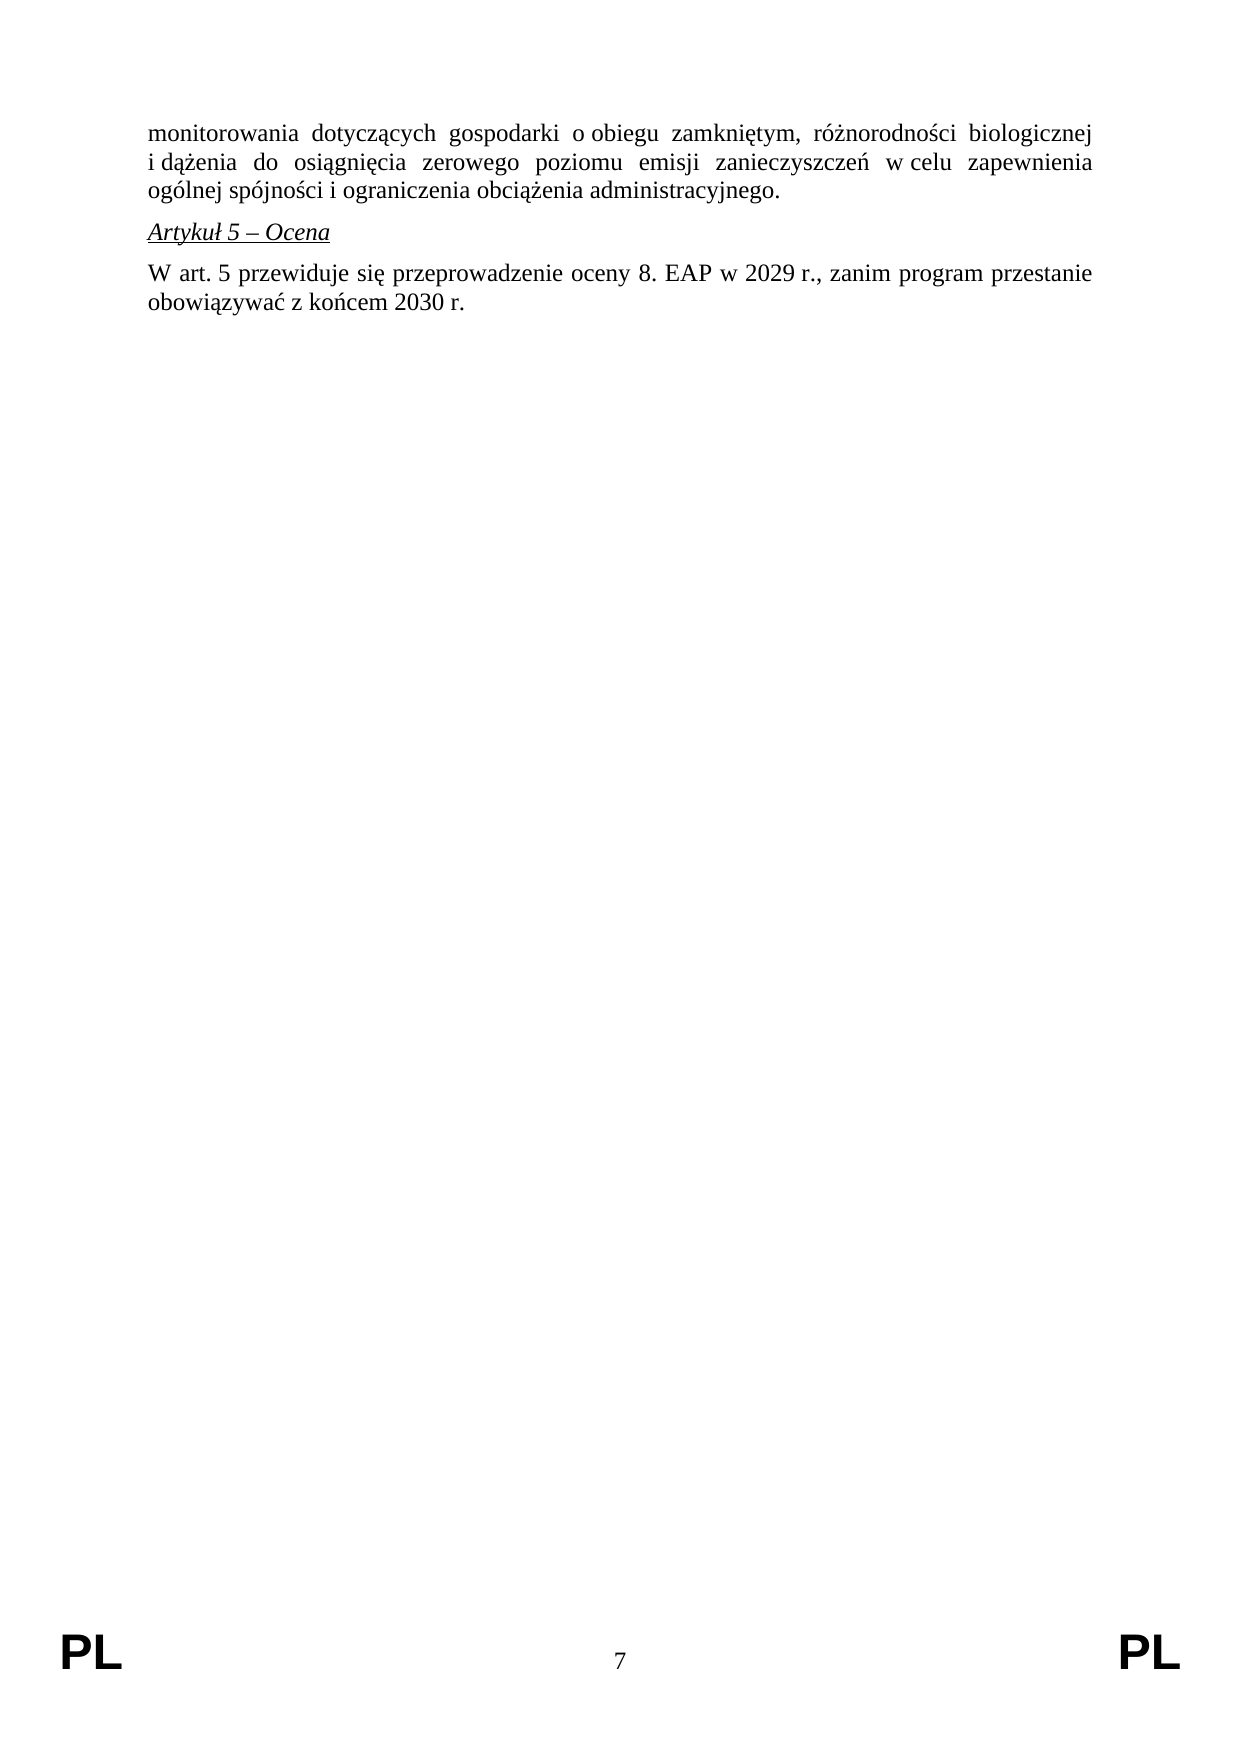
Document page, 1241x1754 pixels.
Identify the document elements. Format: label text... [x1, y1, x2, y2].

text Artykuł 5 – Ocena [148, 217, 1093, 246]
text W art. 5 przewiduje się przeprowadzenie oceny 8. EAP w 2029 r., zanim program przestanie obowiązywać z końcem 2030 r. [148, 258, 1093, 316]
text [148, 118, 1093, 204]
